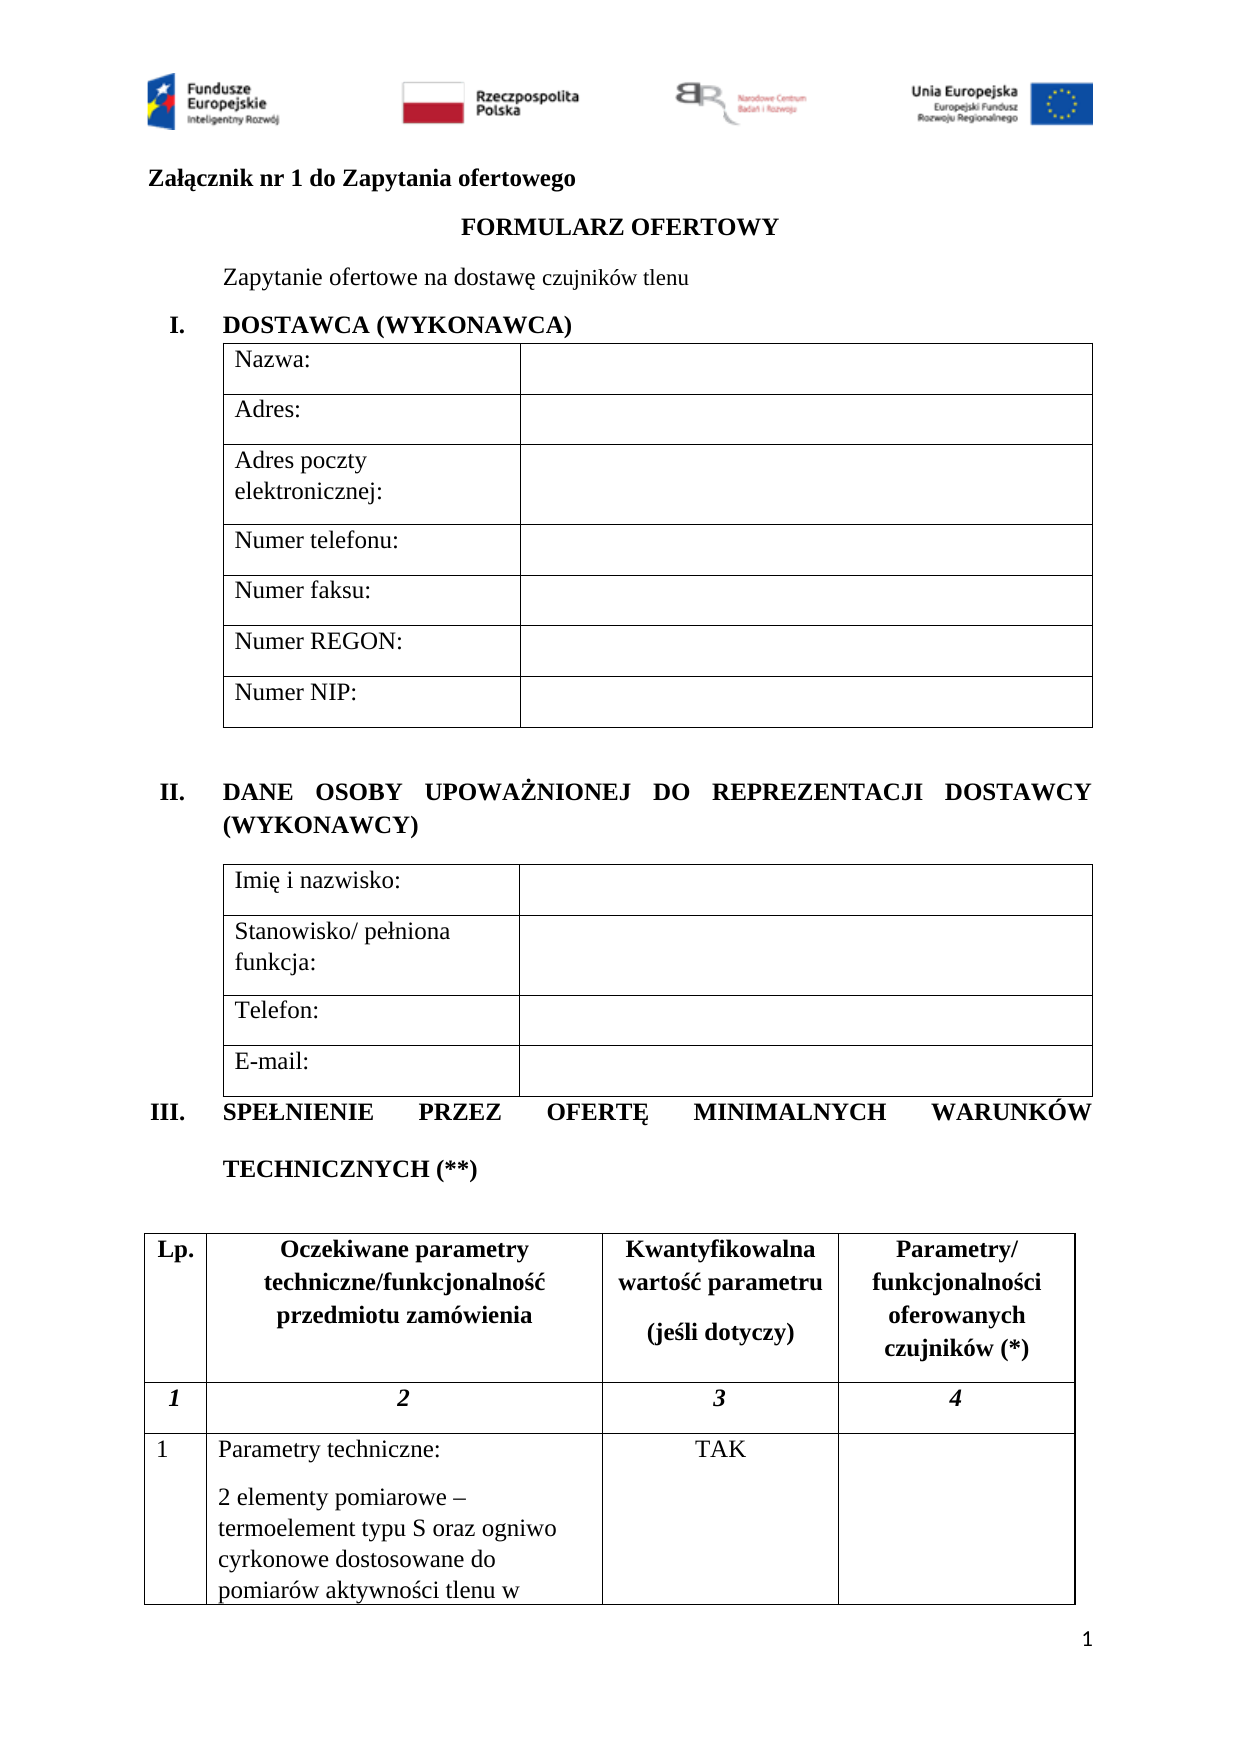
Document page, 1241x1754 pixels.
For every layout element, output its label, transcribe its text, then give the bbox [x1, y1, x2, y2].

list SPEŁNIENIE PRZEZ OFERTĘ MINIMALNYCH WARUNKÓW TECHNICZNYCH (**) [185, 1097, 1093, 1183]
table_cell [520, 1046, 1092, 1096]
table_cell [521, 395, 1092, 444]
table_cell Adres poczty elektronicznej: [224, 445, 520, 524]
table_cell [521, 576, 1092, 625]
table_cell [521, 525, 1092, 574]
table_cell [521, 445, 1092, 524]
table_cell Stanowisko/ pełniona funkcja: [224, 916, 519, 994]
table_header Imię i nazwisko: [224, 865, 519, 915]
table_header [520, 865, 1092, 915]
table_cell Telefon: [224, 996, 519, 1045]
table_cell [520, 996, 1092, 1045]
table_header Lp. [145, 1234, 206, 1382]
table_header [521, 344, 1092, 393]
table_header Kwantyfikowalna wartość parametru (jeśli dotyczy) [603, 1234, 838, 1382]
text FORMULARZ OFERTOWY [148, 212, 1093, 241]
table_cell 2 [207, 1383, 602, 1433]
table_header Oczekiwane parametry techniczne/funkcjonalność przedmiotu zamówienia [207, 1234, 602, 1382]
table_cell Numer telefonu: [224, 525, 520, 574]
table_cell [521, 677, 1092, 727]
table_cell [207, 1434, 602, 1603]
table_cell 1 [145, 1383, 206, 1433]
table_cell Adres: [224, 395, 520, 444]
table_cell Numer NIP: [224, 677, 520, 727]
table_cell 4 [839, 1383, 1074, 1433]
table_header Nazwa: [224, 344, 520, 393]
table_cell 3 [603, 1383, 838, 1433]
table_cell [520, 916, 1092, 994]
table_cell [521, 626, 1092, 676]
text Załącznik nr 1 do Zapytania ofertowego [148, 163, 1093, 191]
picture [147, 73, 1093, 130]
table_cell E-mail: [224, 1046, 519, 1096]
list DANE OSOBY UPOWAŻNIONEJ DO REPREZENTACJI DOSTAWCY (WYKONAWCY) [185, 777, 1093, 839]
table_cell TAK [603, 1434, 838, 1603]
table_cell Numer faksu: [224, 576, 520, 625]
table_cell 1 [145, 1434, 206, 1603]
text Zapytanie ofertowe na dostawę czujników tlenu [223, 262, 1093, 291]
table_cell [839, 1434, 1074, 1603]
table_cell Numer REGON: [224, 626, 520, 676]
list DOSTAWCA (WYKONAWCA) [185, 310, 1093, 338]
table_header Parametry/ funkcjonalności oferowanych czujników (*) [839, 1234, 1074, 1382]
